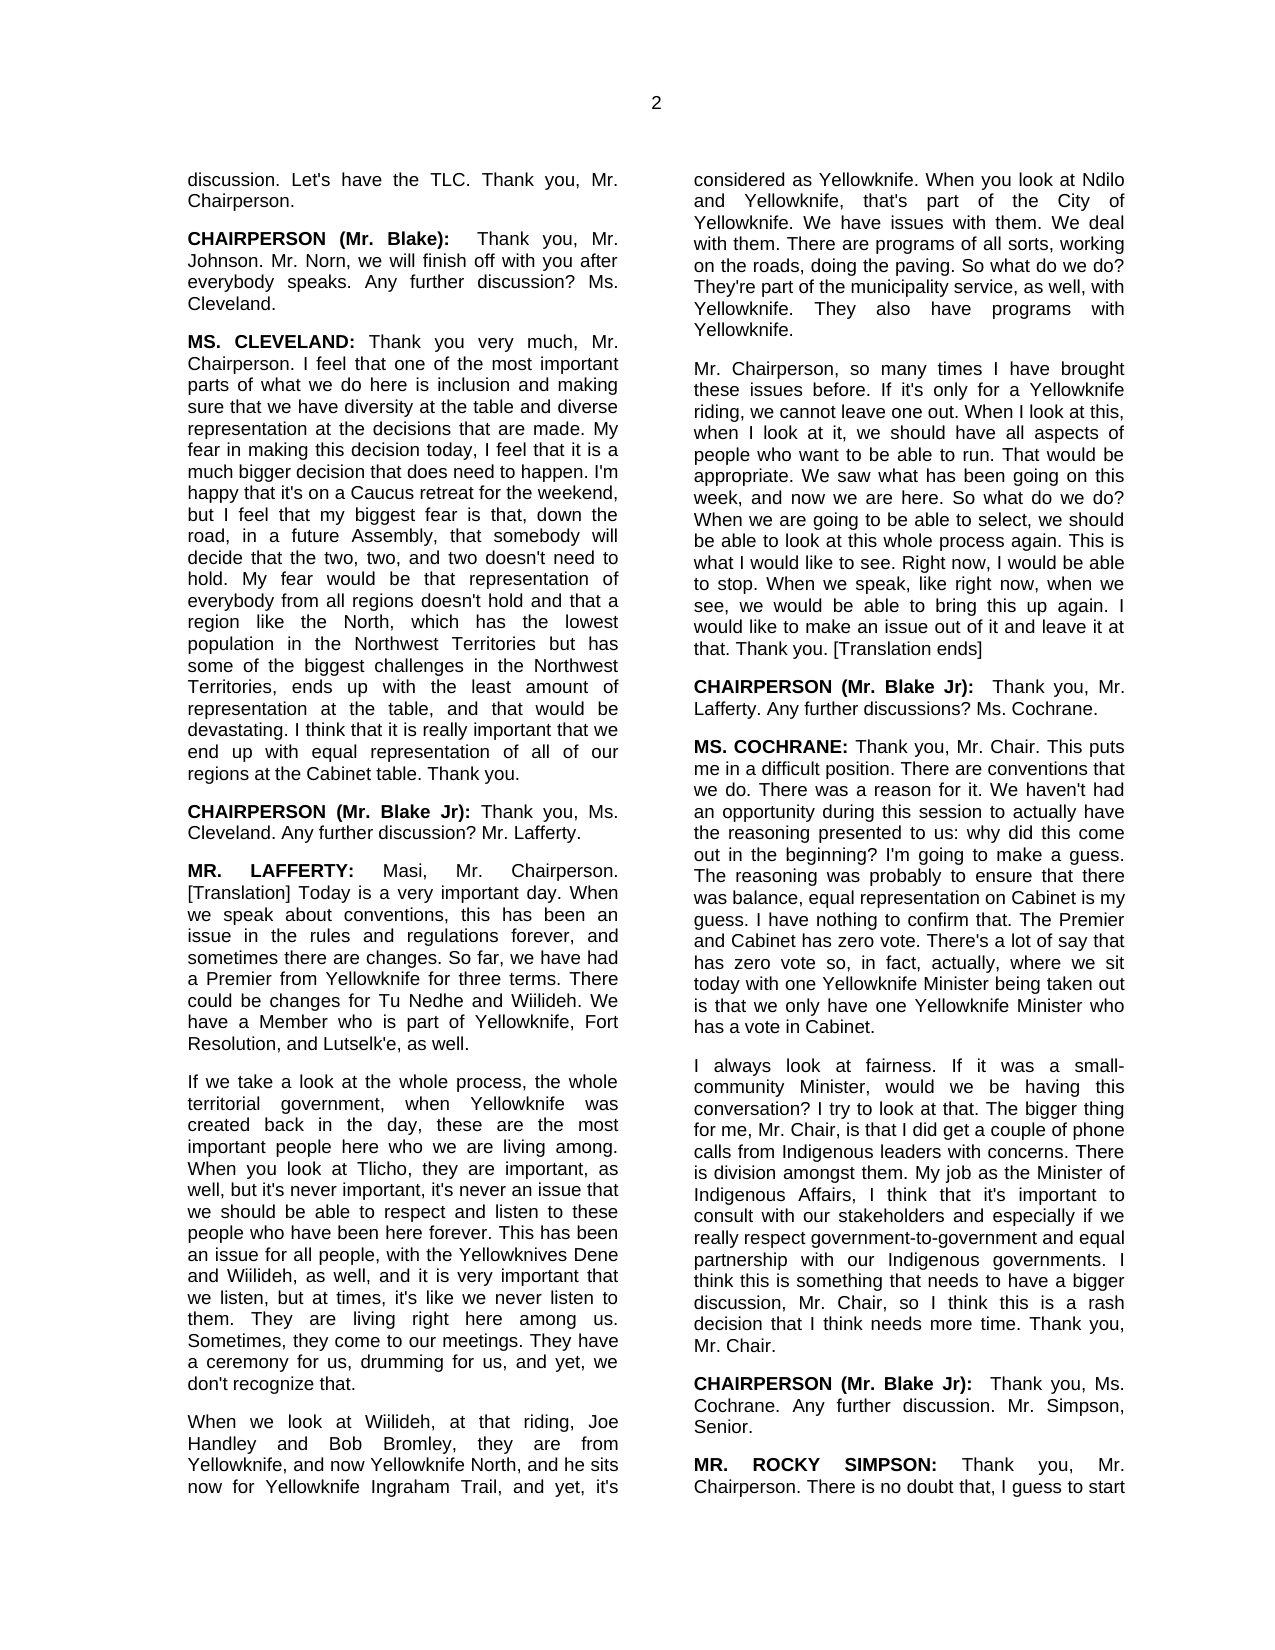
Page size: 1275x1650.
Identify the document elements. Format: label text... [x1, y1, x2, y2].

text If we take a look at the whole process, the whole territorial government, when Yellowknife was created back in the day, these are the most important people here who we are living among. When you look at Tlicho, they are important, as well, but it's never important, it's never an issue that we should be able to respect and listen to these people who have been here forever. This has been an issue for all people, with the Yellowknives Dene and Wiilideh, as well, and it is very important that we listen, but at times, it's like we never listen to them. They are living right here among us. Sometimes, they come to our meetings. They have a ceremony for us, drumming for us, and yet, we don't recognize that. [187, 1071, 619, 1394]
text When we look at Wiilideh, at that riding, Joe Handley and Bob Bromley, they are from Yellowknife, and now Yellowknife North, and he sits now for Yellowknife Ingraham Trail, and yet, it's considered as Yellowknife. When you look at Ndilo and Yellowknife, that's part of the City of Yellowknife. We have issues with them. We deal with them. There are programs of all sorts, working on the roads, doing the paving. So what do we do? They're part of the municipality service, as well, with Yellowknife. They also have programs with Yellowknife. [694, 168, 1125, 341]
text MS. COCHRANE: Thank you, Mr. Chair. This puts me in a difficult position. There are conventions that we do. There was a reason for it. We haven't had an opportunity during this session to actually have the reasoning presented to us: why did this come out in the beginning? I'm going to make a guess. The reasoning was probably to ensure that there was balance, equal representation on Cabinet is my guess. I have nothing to confirm that. The Premier and Cabinet has zero vote. There's a lot of say that has zero vote so, in fact, actually, where we sit today with one Yellowknife Minister being taken out is that we only have one Yellowknife Minister who has a vote in Cabinet. [694, 736, 1125, 1038]
text CHAIRPERSON (Mr. Blake Jr): Thank you, Ms. Cleveland. Any further discussion? Mr. Lafferty. [187, 801, 619, 844]
text I always look at fairness. If it was a small-community Minister, would we be having this conversation? I try to look at that. The bigger thing for me, Mr. Chair, is that I did get a couple of phone calls from Indigenous leaders with concerns. There is division amongst them. My job as the Minister of Indigenous Affairs, I think that it's important to consult with our stakeholders and especially if we really respect government-to-government and equal partnership with our Indigenous governments. I think this is something that needs to have a bigger discussion, Mr. Chair, so I think this is a rash decision that I think needs more time. Thank you, Mr. Chair. [694, 1054, 1125, 1356]
text CHAIRPERSON (Mr. Blake): Thank you, Mr. Johnson. Mr. Norn, we will finish off with you after everybody speaks. Any further discussion? Ms. Cleveland. [187, 228, 619, 314]
text When we look at Wiilideh, at that riding, Joe Handley and Bob Bromley, they are from Yellowknife, and now Yellowknife North, and he sits now for Yellowknife Ingraham Trail, and yet, it's considered as Yellowknife. When you look at Ndilo and Yellowknife, that's part of the City of Yellowknife. We have issues with them. We deal with them. There are programs of all sorts, working on the roads, doing the paving. So what do we do? They're part of the municipality service, as well, with Yellowknife. They also have programs with Yellowknife. [187, 1411, 619, 1497]
text Mr. Chairperson, so many times I have brought these issues before. If it's only for a Yellowknife riding, we cannot leave one out. When I look at this, when I look at it, we should have all aspects of people who want to be able to run. That would be appropriate. We saw what has been going on this week, and now we are here. So what do we do? When we are going to be able to select, we should be able to look at this whole process again. This is what I would like to see. Right now, I would be able to stop. When we speak, like right now, when we see, we would be able to bring this up again. I would like to make an issue out of it and leave it at that. Thank you. [Translation ends] [694, 357, 1125, 659]
text CHAIRPERSON (Mr. Blake Jr): Thank you, Mr. Lafferty. Any further discussions? Ms. Cochrane. [694, 676, 1125, 719]
text CHAIRPERSON (Mr. Blake Jr): Thank you, Ms. Cochrane. Any further discussion. Mr. Simpson, Senior. [694, 1373, 1125, 1438]
text MR. LAFFERTY: Masi, Mr. Chairperson. [Translation] Today is a very important day. When we speak about conventions, this has been an issue in the rules and regulations forever, and sometimes there are changes. So far, we have had a Premier from Yellowknife for three terms. There could be changes for Tu Nedhe and Wiilideh. We have a Member who is part of Yellowknife, Fort Resolution, and Lutselk'e, as well. [187, 860, 619, 1054]
text MS. CLEVELAND: Thank you very much, Mr. Chairperson. I feel that one of the most important parts of what we do here is inclusion and making sure that we have diversity at the table and diverse representation at the decisions that are made. My fear in making this decision today, I feel that it is a much bigger decision that does need to happen. I'm happy that it's on a Caucus retreat for the weekend, but I feel that my biggest fear is that, down the road, in a future Assembly, that somebody will decide that the two, two, and two doesn't need to hold. My fear would be that representation of everybody from all regions doesn't hold and that a region like the North, which has the lowest population in the Northwest Territories but has some of the biggest challenges in the Northwest Territories, ends up with the least amount of representation at the table, and that would be devastating. I think that it is really important that we end up with equal representation of all of our regions at the Cabinet table. Thank you. [187, 331, 619, 784]
